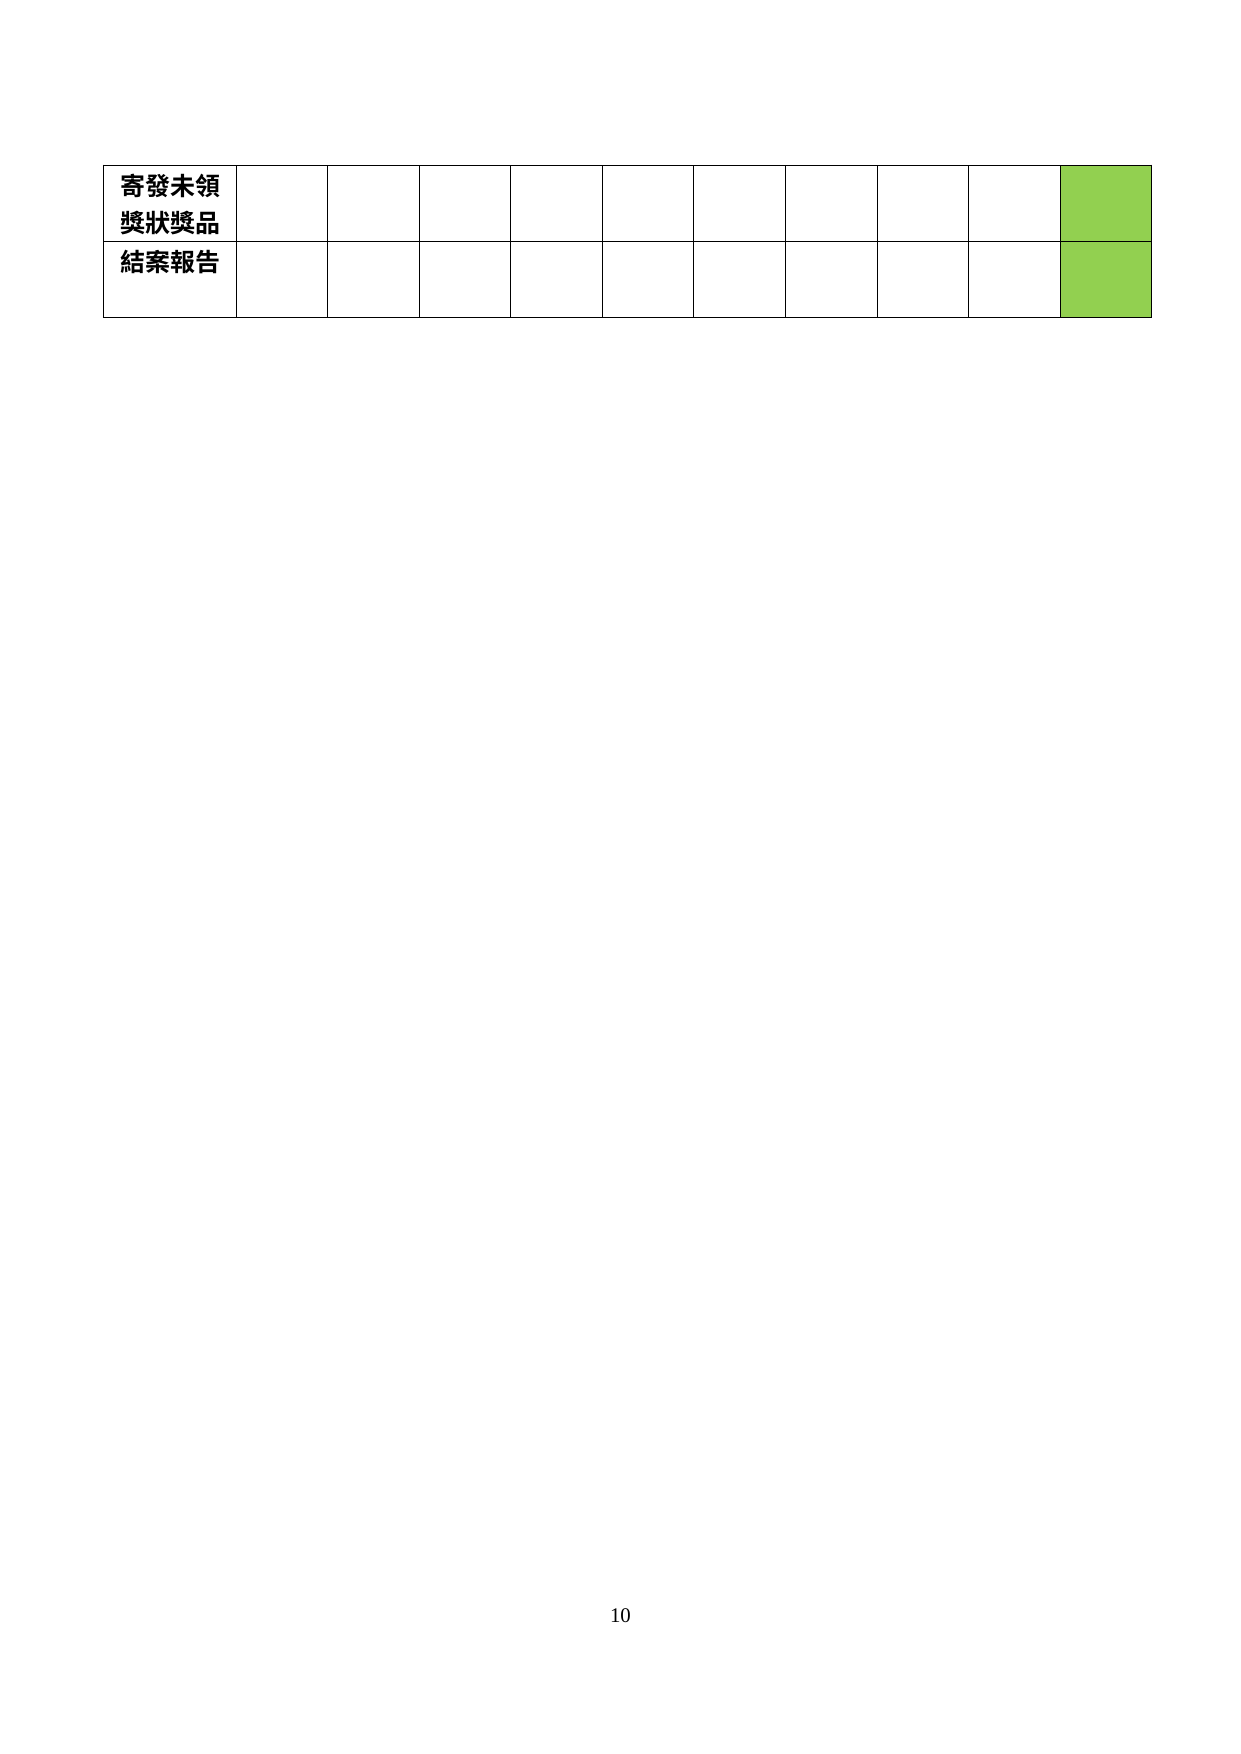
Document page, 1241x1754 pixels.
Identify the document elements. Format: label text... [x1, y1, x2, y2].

table_cell [328, 242, 419, 317]
table_cell [1061, 166, 1151, 241]
table_cell [786, 242, 877, 317]
table_cell [1061, 242, 1151, 317]
table_cell [603, 242, 693, 317]
table_cell [694, 242, 785, 317]
table_cell [328, 166, 419, 241]
table_cell [237, 166, 327, 241]
table_cell [969, 242, 1060, 317]
table_cell [878, 242, 968, 317]
table_cell [511, 166, 602, 241]
table_cell [694, 166, 785, 241]
table_cell [511, 242, 602, 317]
table_cell 結案報告 [104, 242, 236, 317]
table_cell 寄發未領獎狀獎品 [104, 166, 236, 241]
table_cell [603, 166, 693, 241]
table_cell [786, 166, 877, 241]
table_cell [420, 242, 510, 317]
table_cell [237, 242, 327, 317]
table_cell [420, 166, 510, 241]
table_cell [969, 166, 1060, 241]
table_cell [878, 166, 968, 241]
